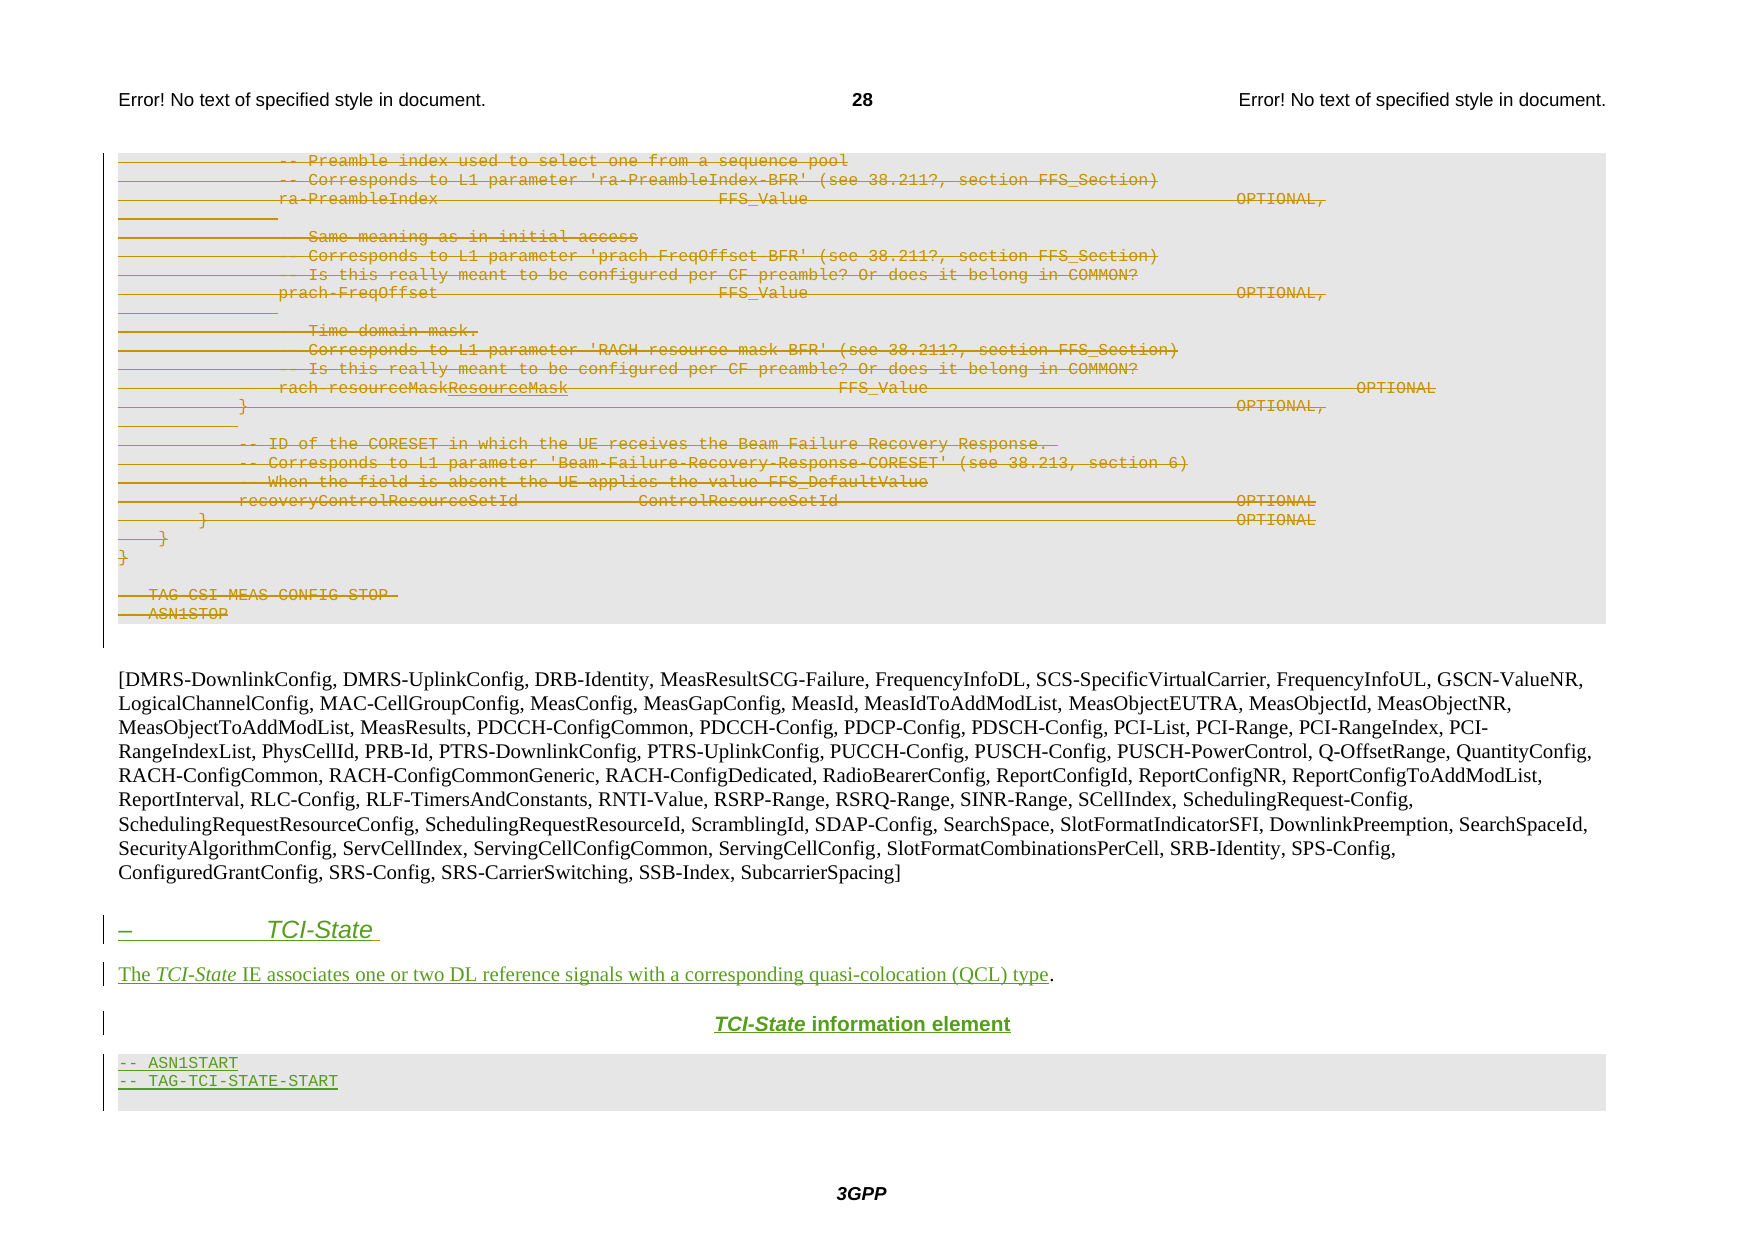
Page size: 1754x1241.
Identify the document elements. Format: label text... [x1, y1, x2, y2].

text . [118, 962, 1606, 986]
text [DMRS-DownlinkConfig, DMRS-UplinkConfig, DRB-Identity, MeasResultSCG-Failure, FrequencyInfoDL, SCS-SpecificVirtualCarrier, FrequencyInfoUL, GSCN-ValueNR, LogicalChannelConfig, MAC-CellGroupConfig, MeasConfig, MeasGapConfig, MeasId, MeasIdToAddModList, MeasObjectEUTRA, MeasObjectId, MeasObjectNR, MeasObjectToAddModList, MeasResults, PDCCH-ConfigCommon, PDCCH-Config, PDCP-Config, PDSCH-Config, PCI-List, PCI-Range, PCI-RangeIndex, PCI-RangeIndexList, PhysCellId, PRB-Id, PTRS-DownlinkConfig, PTRS-UplinkConfig, PUCCH-Config, PUSCH-Config, PUSCH-PowerControl, Q-OffsetRange, QuantityConfig, RACH-ConfigCommon, RACH-ConfigCommonGeneric, RACH-ConfigDedicated, RadioBearerConfig, ReportConfigId, ReportConfigNR, ReportConfigToAddModList, ReportInterval, RLC-Config, RLF-TimersAndConstants, RNTI-Value, RSRP-Range, RSRQ-Range, SINR-Range, SCellIndex, SchedulingRequest-Config, SchedulingRequestResourceConfig, SchedulingRequestResourceId, ScramblingId, SDAP-Config, SearchSpace, SlotFormatIndicatorSFI, DownlinkPreemption, SearchSpaceId, SecurityAlgorithmConfig, ServCellIndex, ServingCellConfigCommon, ServingCellConfig, SlotFormatCombinationsPerCell, SRB-Identity, SPS-Config, ConfiguredGrantConfig, SRS-Config, SRS-CarrierSwitching, SSB-Index, SubcarrierSpacing] [118, 667, 1606, 884]
